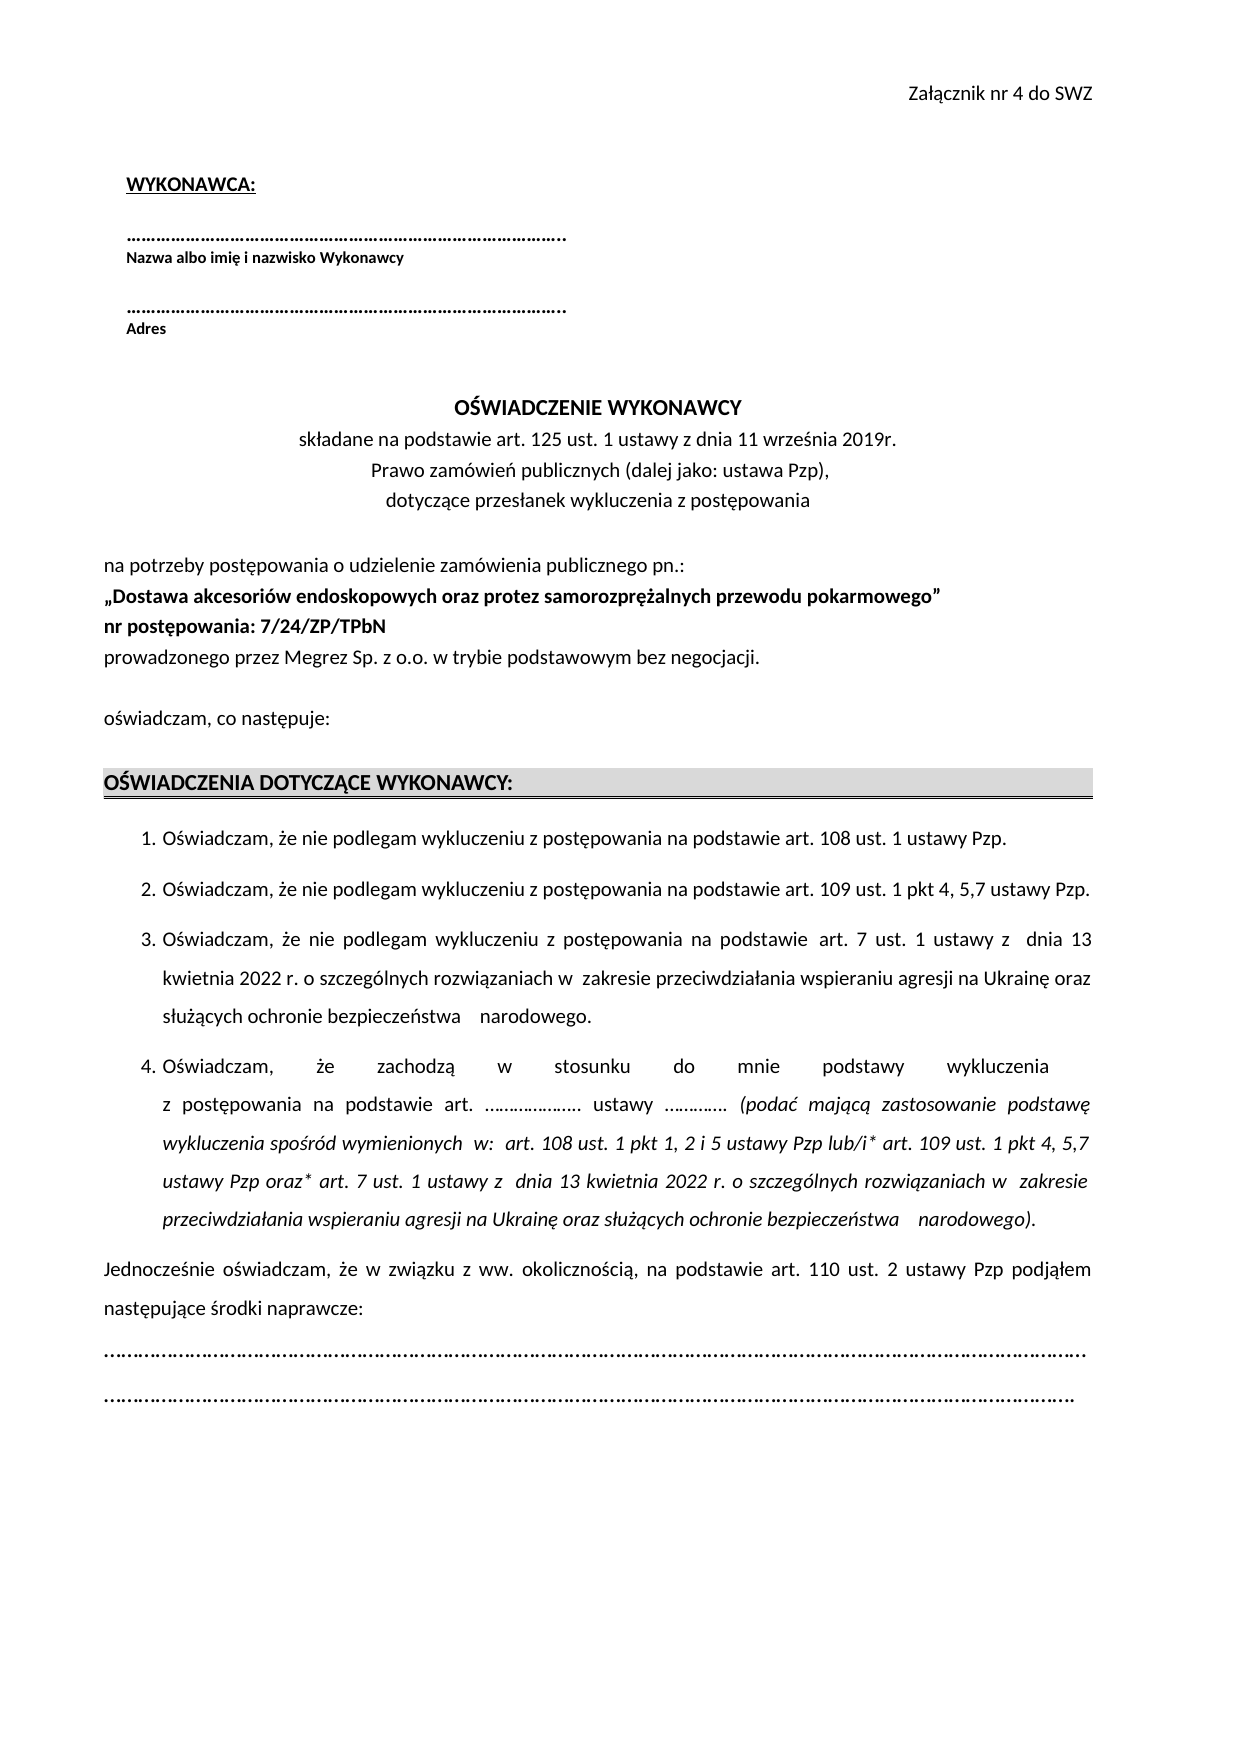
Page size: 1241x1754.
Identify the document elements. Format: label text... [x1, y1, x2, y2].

text „Dostawa akcesoriów endoskopowych oraz protez samorozprężalnych przewodu pokarmowego” [103, 583, 1093, 608]
text OŚWIADCZENIA DOTYCZĄCE WYKONAWCY: [103, 768, 1093, 799]
text prowadzonego przez Megrez Sp. z o.o. w trybie podstawowym bez negocjacji. [103, 644, 1093, 669]
list Oświadczam, że nie podlegam wykluczeniu z postępowania na podstawie art. 108 ust. 1 ustawy Pzp. [141, 825, 1093, 851]
text ……………………………………………………………………………………………………………………………………………………………………………………………………………………………………………………………………………………………………………. [103, 1333, 1093, 1409]
text na potrzeby postępowania o udzielenie zamówienia publicznego pn.: [103, 553, 1093, 578]
list Oświadczam, że zachodzą w stosunku do mnie podstawy wykluczenia z postępowania na podstawie art. ……………….. ustawy …………. (podać mającą zastosowanie podstawę wykluczenia spośród wymienionych w: art. 108 ust. 1 pkt 1, 2 i 5 ustawy Pzp lub/i* art. 109 ust. 1 pkt 4, 5,7 ustawy Pzp oraz* art. 7 ust. 1 ustawy z dnia 13 kwietnia 2022 r. o szczególnych rozwiązaniach w zakresie przeciwdziałania wspieraniu agresji na Ukrainę oraz służących ochronie bezpieczeństwa narodowego). [141, 1053, 1093, 1231]
text oświadczam, co następuje: [103, 705, 1093, 730]
text nr postępowania: 7/24/ZP/TPbN [103, 613, 1093, 639]
list Oświadczam, że nie podlegam wykluczeniu z postępowania na podstawie art. 7 ust. 1 ustawy z dnia 13 kwietnia 2022 r. o szczególnych rozwiązaniach w zakresie przeciwdziałania wspieraniu agresji na Ukrainę oraz służących ochronie bezpieczeństwa narodowego. [141, 927, 1093, 1028]
text Jednocześnie oświadczam, że w związku z ww. okolicznością, na podstawie art. 110 ust. 2 ustawy Pzp podjąłem następujące środki naprawcze: [103, 1257, 1093, 1320]
text Prawo zamówień publicznych (dalej jako: ustawa Pzp), [103, 457, 1093, 482]
text składane na podstawie art. 125 ust. 1 ustawy z dnia 11 września 2019r. [103, 426, 1093, 452]
list Oświadczam, że nie podlegam wykluczeniu z postępowania na podstawie art. 109 ust. 1 pkt 4, 5,7 ustawy Pzp. [141, 876, 1093, 901]
text OŚWIADCZENIE WYKONAWCY [103, 393, 1093, 421]
table_header WYKONAWCA: …………………………………………………………………………….. Nazwa albo imię i nazwisko Wykonawcy …………………………………………………………………………….. Adres [115, 171, 627, 393]
text dotyczące przesłanek wykluczenia z postępowania [103, 487, 1093, 513]
